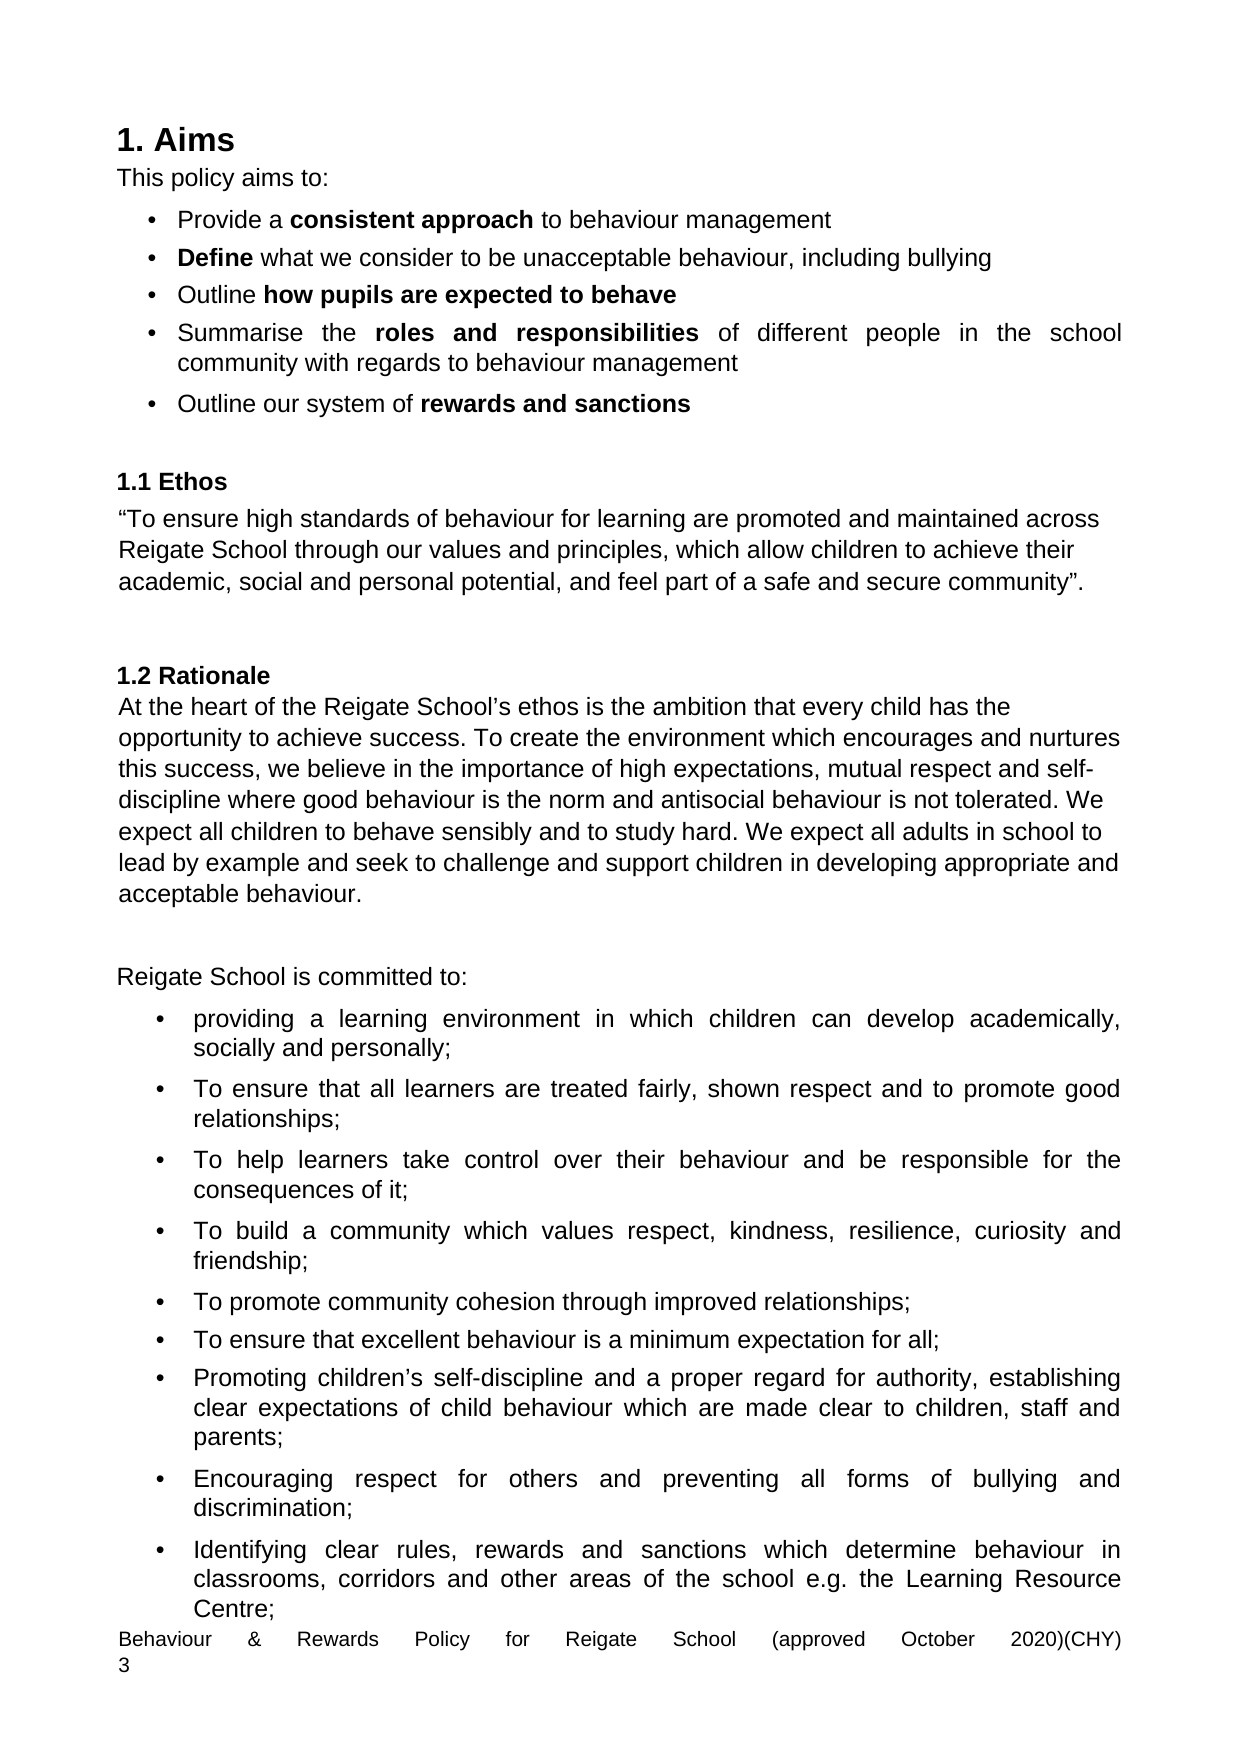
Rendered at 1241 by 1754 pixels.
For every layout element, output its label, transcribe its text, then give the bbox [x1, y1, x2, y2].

list To build a community which values respect, kindness, resilience, curiosity and friendship; [156, 1216, 1123, 1275]
list Outline how pupils are expected to behave [147, 281, 1123, 309]
subtitle 1. Aims [116, 120, 1123, 158]
list Promoting children’s self-discipline and a proper regard for authority, establishing clear expectations of child behaviour which are made clear to children, staff and parents; [156, 1363, 1123, 1451]
list Outline our system of rewards and sanctions [147, 389, 1123, 418]
subtitle 1.1 Ethos [116, 467, 1123, 496]
list Identifying clear rules, rewards and sanctions which determine behaviour in classrooms, corridors and other areas of the school e.g. the Learning Resource Centre; [156, 1534, 1123, 1622]
list Summarise the roles and responsibilities of different people in the school community with regards to behaviour management [147, 318, 1123, 377]
list To help learners take control over their behaviour and be responsible for the consequences of it; [156, 1145, 1123, 1204]
list Define what we consider to be unacceptable behaviour, including bullying [147, 243, 1123, 271]
text Reigate School is committed to: [116, 962, 1123, 991]
list To promote community cohesion through improved relationships; [156, 1287, 1123, 1316]
text At the heart of the Reigate School’s ethos is the ambition that every child has the opportunity to achieve success. To create the environment which encourages and nurtures this success, we believe in the importance of high expectations, mutual respect and self-discipline where good behaviour is the norm and antisocial behaviour is not tolerated. We expect all children to behave sensibly and to study hard. We expect all adults in school to lead by example and seek to challenge and support children in developing appropriate and acceptable behaviour. [118, 692, 1123, 907]
list To ensure that excellent behaviour is a minimum expectation for all; [156, 1325, 1123, 1354]
list Provide a consistent approach to behaviour management [147, 205, 1123, 233]
text This policy aims to: [116, 163, 1123, 192]
text “To ensure high standards of behaviour for learning are promoted and maintained across Reigate School through our values and principles, which allow children to achieve their academic, social and personal potential, and feel part of a safe and secure community”. [118, 504, 1123, 595]
list To ensure that all learners are treated fairly, shown respect and to promote good relationships; [156, 1074, 1123, 1133]
subtitle 1.2 Rationale [116, 661, 1123, 690]
list providing a learning environment in which children can develop academically, socially and personally; [156, 1003, 1123, 1062]
list Encouraging respect for others and preventing all forms of bullying and discrimination; [156, 1464, 1123, 1522]
